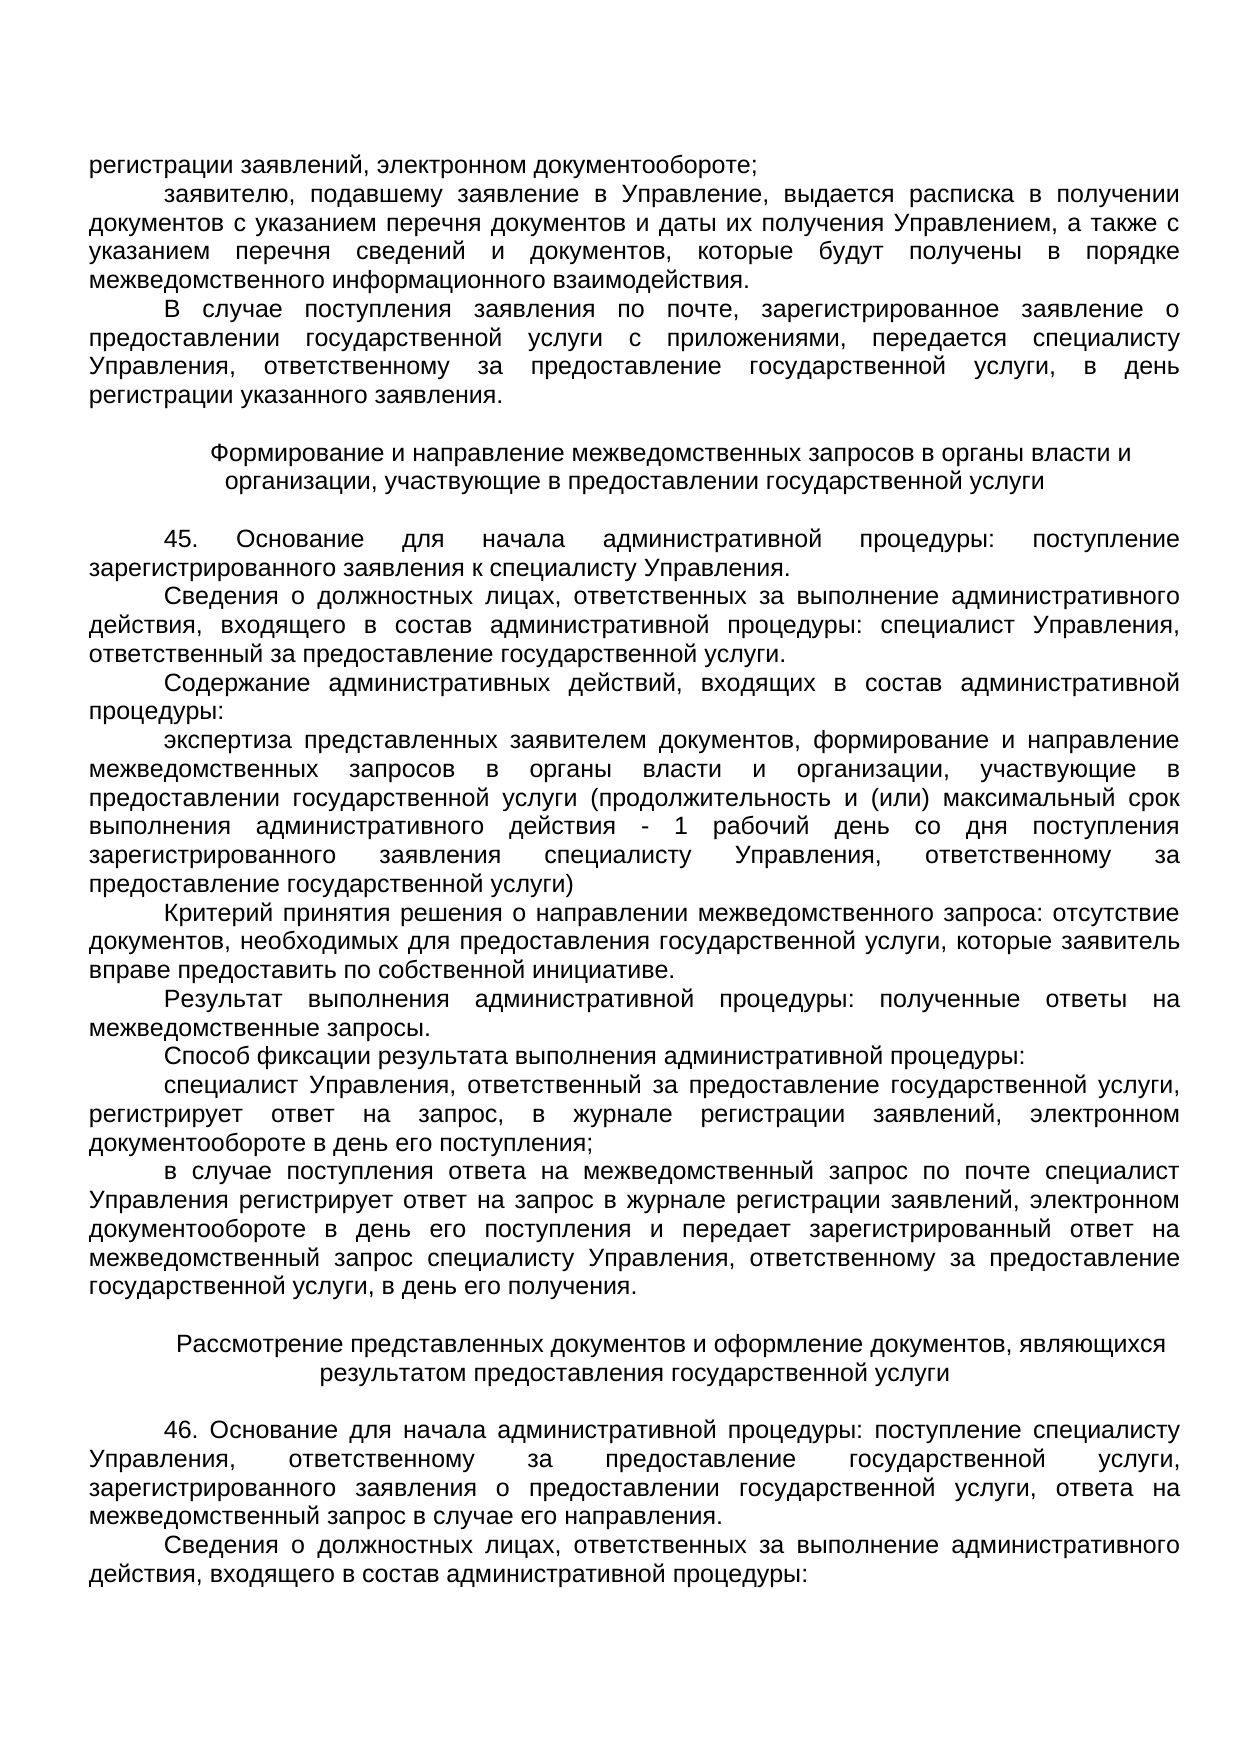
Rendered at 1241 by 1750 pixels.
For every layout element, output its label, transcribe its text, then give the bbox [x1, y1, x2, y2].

text Формирование и направление межведомственных запросов в органы власти и организации, участвующие в предоставлении государственной услуги [89, 437, 1181, 495]
text Рассмотрение представленных документов и оформление документов, являющихся результатом предоставления государственной услуги [89, 1329, 1181, 1386]
text 45. Основание для начала административной процедуры: поступление зарегистрированного заявления к специалисту Управления. [89, 524, 1181, 581]
text в случае поступления ответа на межведомственный запрос по почте специалист Управления регистрирует ответ на запрос в журнале регистрации заявлений, электронном документообороте в день его поступления и передает зарегистрированный ответ на межведомственный запрос специалисту Управления, ответственному за предоставление государственной услуги, в день его получения. [89, 1156, 1181, 1300]
text Содержание административных действий, входящих в состав административной процедуры: [89, 667, 1181, 725]
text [89, 150, 1181, 179]
text Критерий принятия решения о направлении межведомственного запроса: отсутствие документов, необходимых для предоставления государственной услуги, которые заявитель вправе предоставить по собственной инициативе. [89, 897, 1181, 984]
text специалист Управления, ответственный за предоставление государственной услуги, регистрирует ответ на запрос, в журнале регистрации заявлений, электронном документообороте в день его поступления; [89, 1070, 1181, 1156]
text Способ фиксации результата выполнения административной процедуры: [89, 1041, 1181, 1070]
text Результат выполнения административной процедуры: полученные ответы на межведомственные запросы. [89, 984, 1181, 1041]
text Сведения о должностных лицах, ответственных за выполнение административного действия, входящего в состав административной процедуры: [89, 1530, 1181, 1587]
text экспертиза представленных заявителем документов, формирование и направление межведомственных запросов в органы власти и организации, участвующие в предоставлении государственной услуги (продолжительность и (или) максимальный срок выполнения административного действия - 1 рабочий день со дня поступления зарегистрированного заявления специалисту Управления, ответственному за предоставление государственной услуги) [89, 725, 1181, 897]
text В случае поступления заявления по почте, зарегистрированное заявление о предоставлении государственной услуги с приложениями, передается специалисту Управления, ответственному за предоставление государственной услуги, в день регистрации указанного заявления. [89, 294, 1181, 409]
text 46. Основание для начала административной процедуры: поступление специалисту Управления, ответственному за предоставление государственной услуги, зарегистрированного заявления о предоставлении государственной услуги, ответа на межведомственный запрос в случае его направления. [89, 1415, 1181, 1530]
text Сведения о должностных лицах, ответственных за выполнение административного действия, входящего в состав административной процедуры: специалист Управления, ответственный за предоставление государственной услуги. [89, 581, 1181, 667]
text заявителю, подавшему заявление в Управление, выдается расписка в получении документов с указанием перечня документов и даты их получения Управлением, а также с указанием перечня сведений и документов, которые будут получены в порядке межведомственного информационного взаимодействия. [89, 179, 1181, 294]
